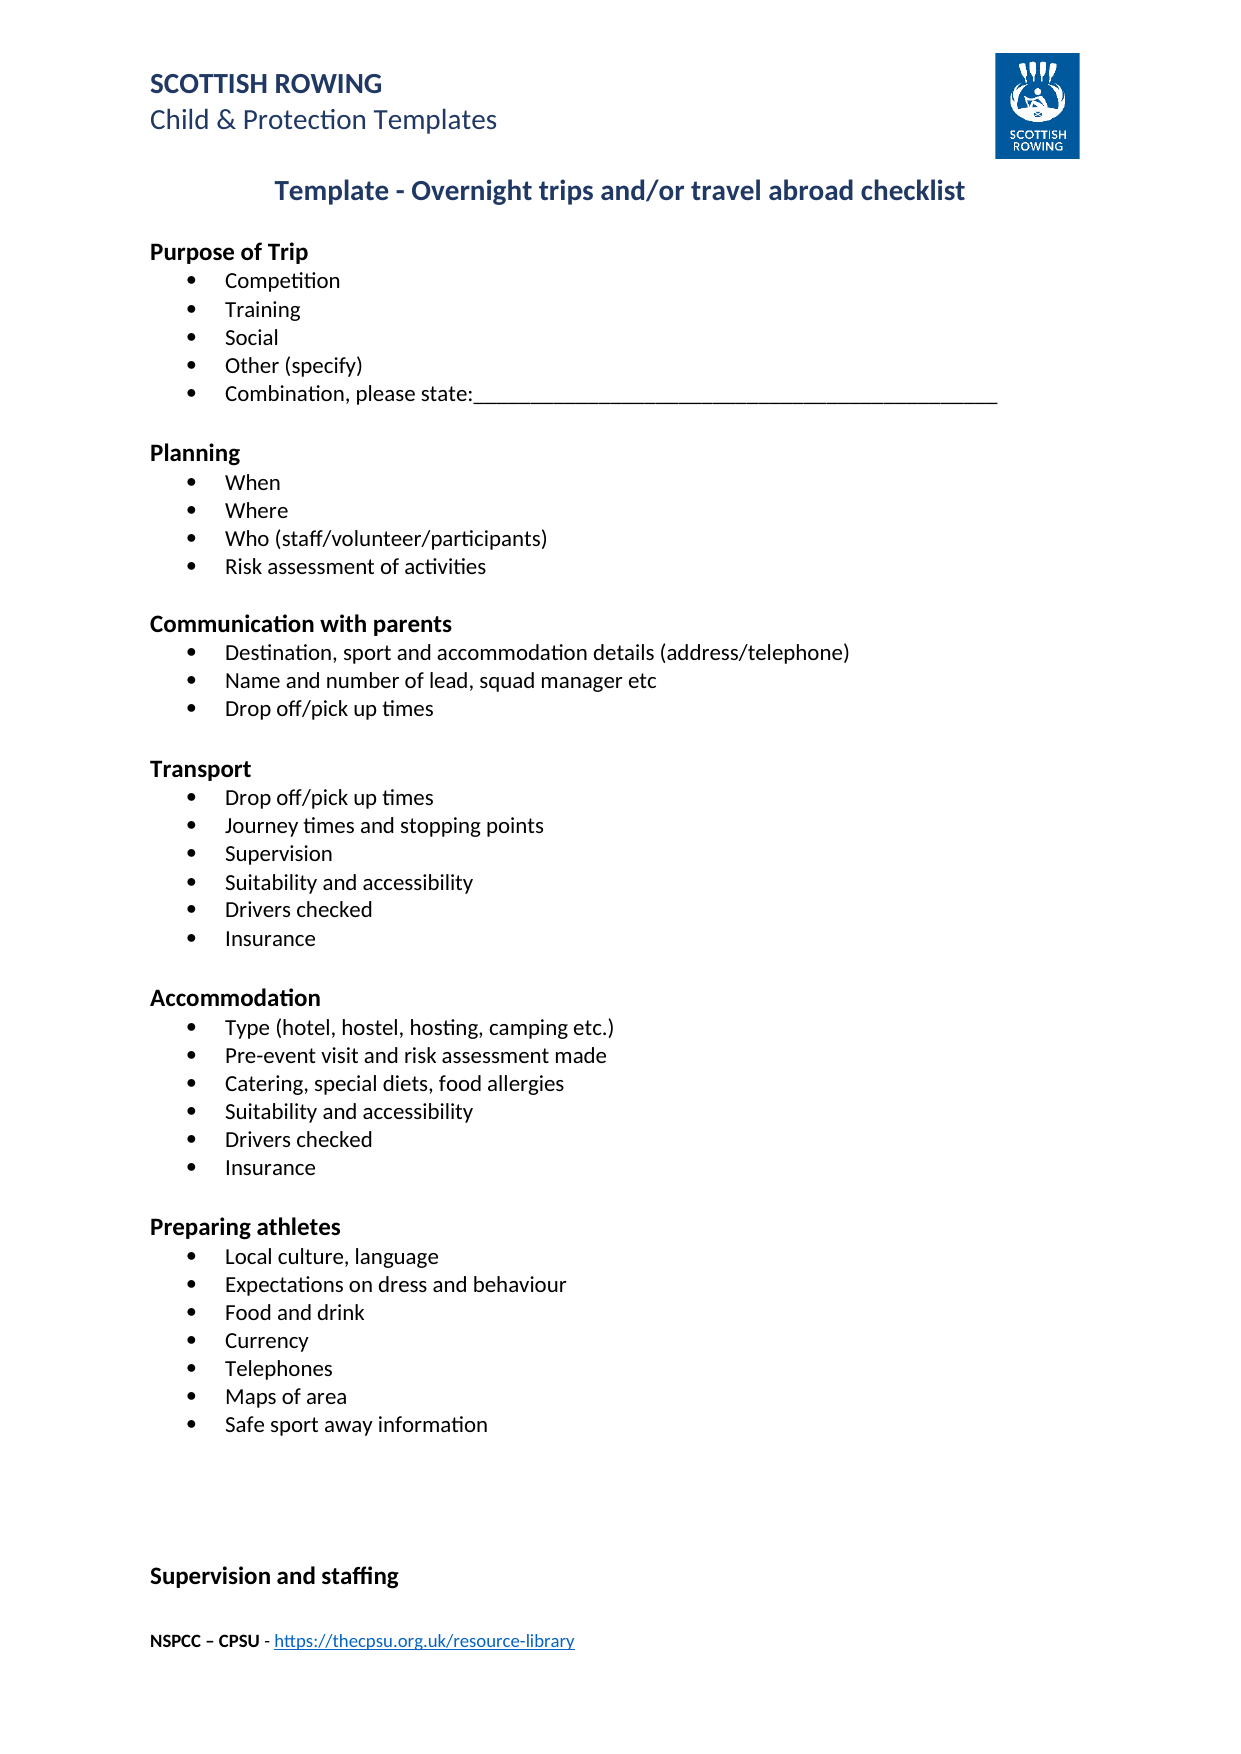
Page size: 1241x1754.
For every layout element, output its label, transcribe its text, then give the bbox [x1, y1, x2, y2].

list When [187, 468, 1090, 496]
list Currency [187, 1326, 1090, 1354]
list Insurance [187, 924, 1090, 952]
list Safe sport away information [187, 1410, 1090, 1438]
text Child & Protection Templates [150, 101, 1090, 137]
list Insurance [187, 1153, 1090, 1181]
text Supervision and staffing [150, 1560, 1090, 1591]
list Competition [187, 267, 1090, 295]
list Name and number of lead, squad manager etc [187, 666, 1090, 694]
list Catering, special diets, food allergies [187, 1069, 1090, 1097]
list Social [187, 323, 1090, 351]
list Pre-event visit and risk assessment made [187, 1041, 1090, 1069]
picture [995, 53, 1080, 66]
list Training [187, 295, 1090, 323]
list Food and drink [187, 1298, 1090, 1326]
list Other (specify) [187, 351, 1090, 379]
text SCOTTISH ROWING [150, 66, 1090, 101]
list Who (staff/volunteer/participants) [187, 524, 1090, 552]
list Drivers checked [187, 896, 1090, 924]
text Communication with parents [150, 608, 1090, 638]
list Supervision [187, 839, 1090, 868]
list Combination, please state:______________________________________________ [187, 379, 1090, 407]
list Where [187, 496, 1090, 524]
text Purpose of Trip [150, 236, 1090, 267]
list Drivers checked [187, 1125, 1090, 1153]
list Drop off/pick up times [187, 694, 1090, 722]
list Expectations on dress and behaviour [187, 1270, 1090, 1298]
picture [995, 137, 1080, 159]
text Accommodation [150, 982, 1090, 1013]
list Telephones [187, 1354, 1090, 1382]
text Planning [150, 437, 1090, 468]
list Local culture, language [187, 1242, 1090, 1270]
text Preparing athletes [150, 1211, 1090, 1242]
text Template - Overnight trips and/or travel abroad checklist [150, 172, 1090, 208]
list Risk assessment of activities [187, 552, 1090, 580]
list Destination, sport and accommodation details (address/telephone) [187, 638, 1090, 666]
list Suitability and accessibility [187, 1097, 1090, 1125]
list Suitability and accessibility [187, 868, 1090, 896]
list Type (hotel, hostel, hosting, camping etc.) [187, 1013, 1090, 1041]
list Journey times and stopping points [187, 812, 1090, 839]
list Maps of area [187, 1382, 1090, 1410]
text Transport [150, 753, 1090, 783]
list Drop off/pick up times [187, 783, 1090, 812]
